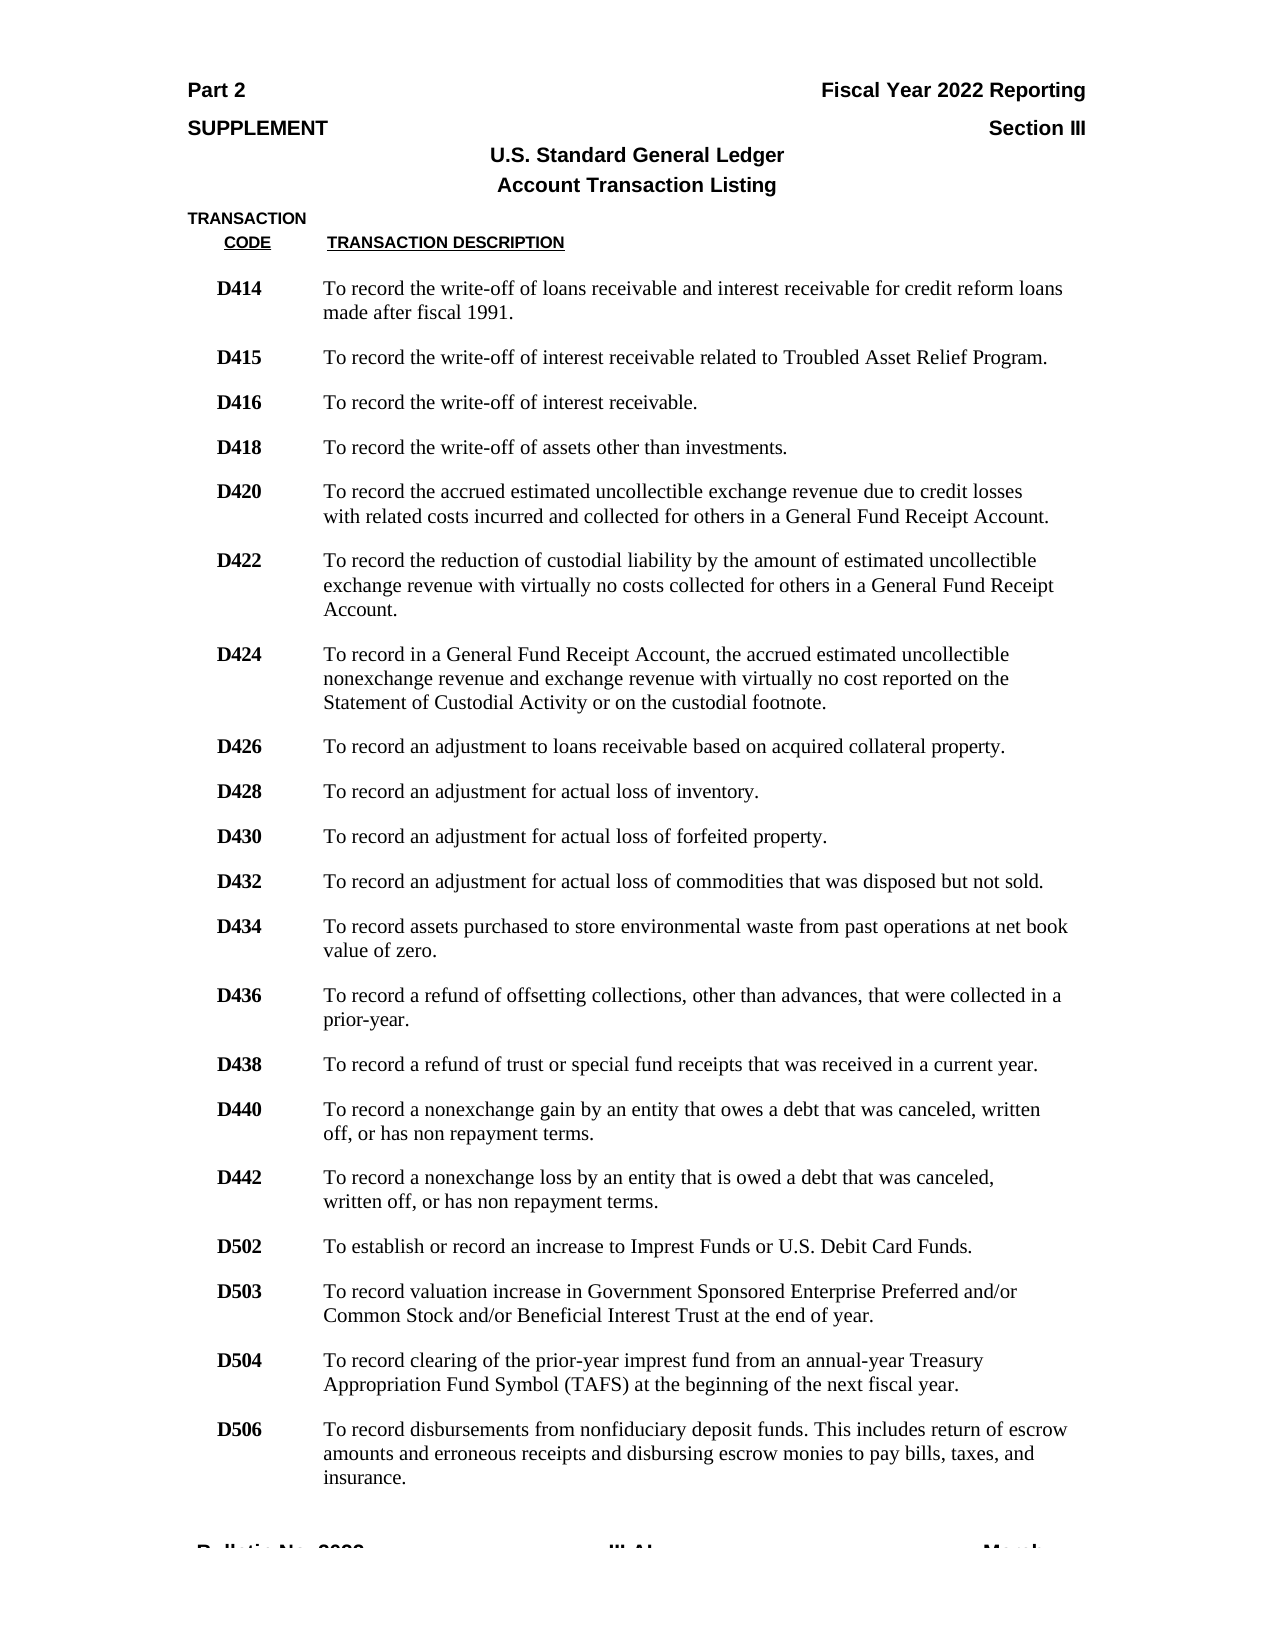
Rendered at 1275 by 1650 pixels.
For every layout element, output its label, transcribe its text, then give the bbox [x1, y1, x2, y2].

text D436 To record a refund of offsetting collections, other than advances, that were collected in a prior-year. [217, 983, 1062, 1031]
text D503 To record valuation increase in Government Sponsored Enterprise Preferred and/or Common Stock and/or Beneficial Interest Trust at the end of year. [217, 1279, 1017, 1327]
text D420 To record the accrued estimated uncollectible exchange revenue due to credit losses with related costs incurred and collected for others in a General Fund Receipt Account. [217, 479, 1064, 528]
text D440 To record a nonexchange gain by an entity that owes a debt that was canceled, written off, or has non repayment terms. [217, 1096, 1074, 1144]
text D424 To record in a General Fund Receipt Account, the accrued estimated uncollectible nonexchange revenue and exchange revenue with virtually no cost reported on the Statement of Custodial Activity or on the custodial footnote. [217, 641, 1009, 714]
text D432 To record an adjustment for actual loss of commodities that was disposed but not sold. [217, 869, 1098, 893]
text D430 To record an adjustment for actual loss of forfeited property. [217, 824, 1098, 848]
text D418 To record the write-off of assets other than investments. [217, 435, 1098, 459]
text D415 To record the write-off of interest receivable related to Troubled Asset Relief Program. [217, 345, 1098, 369]
text D442 To record a nonexchange loss by an entity that is owed a debt that was canceled, written off, or has non repayment terms. [217, 1165, 1058, 1213]
text D416 To record the write-off of interest receivable. [217, 390, 1098, 414]
text D506 To record disbursements from nonfiduciary deposit funds. This includes return of escrow amounts and erroneous receipts and disbursing escrow monies to pay bills, taxes, and insurance. [217, 1417, 1068, 1489]
text D504 To record clearing of the prior-year imprest fund from an annual-year Treasury Appropriation Fund Symbol (TAFS) at the beginning of the next fiscal year. [217, 1348, 983, 1396]
text D428 To record an adjustment for actual loss of inventory. [217, 779, 1098, 803]
text D434 To record assets purchased to store environmental waste from past operations at net book value of zero. [217, 914, 1068, 962]
text D502 To establish or record an increase to Imprest Funds or U.S. Debit Card Funds. [217, 1234, 1098, 1258]
text D438 To record a refund of trust or special fund receipts that was received in a current year. [217, 1052, 1098, 1076]
text D426 To record an adjustment to loans receivable based on acquired collateral property. [217, 734, 1098, 758]
text D414 To record the write-off of loans receivable and interest receivable for credit reform loans made after fiscal 1991. [217, 276, 1063, 324]
text D422 To record the reduction of custodial liability by the amount of estimated uncollectible exchange revenue with virtually no costs collected for others in a General Fund Receipt Account. [217, 548, 1054, 621]
